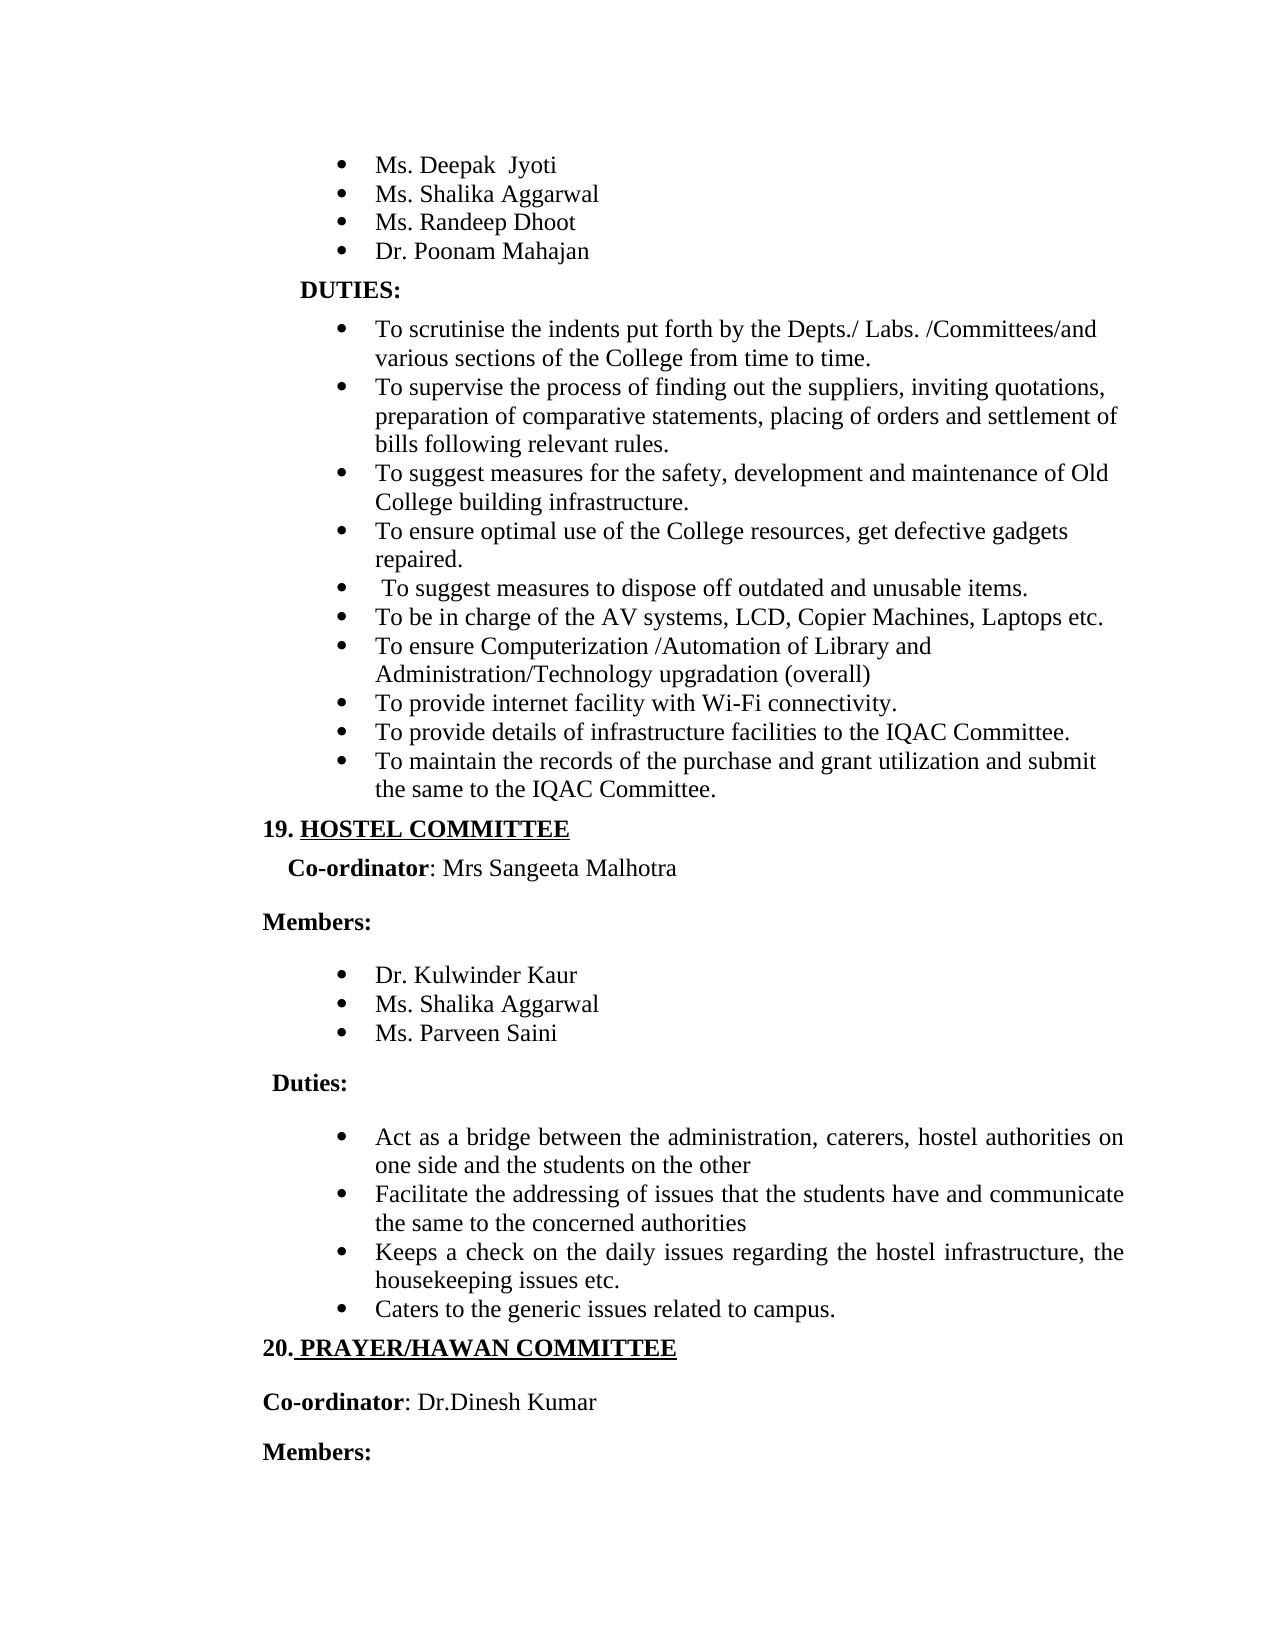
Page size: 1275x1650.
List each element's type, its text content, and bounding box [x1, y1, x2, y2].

list To provide internet facility with Wi-Fi connectivity. [337, 688, 1125, 717]
list Facilitate the addressing of issues that the students have and communicate the same to the concerned authorities [337, 1179, 1125, 1237]
list Act as a bridge between the administration, caterers, hostel authorities on one side and the students on the other [337, 1122, 1125, 1179]
list Ms. Shalika Aggarwal [337, 179, 1125, 207]
list To supervise the process of finding out the suppliers, inviting quotations, preparation of comparative statements, placing of orders and settlement of bills following relevant rules. [337, 372, 1125, 458]
list To suggest measures for the safety, development and maintenance of Old College building infrastructure. [337, 458, 1125, 516]
text Duties: [159, 1068, 1125, 1096]
text Co-ordinator: Dr.Dinesh Kumar [150, 1387, 1125, 1416]
list To be in charge of the AV systems, LCD, Copier Machines, Laptops etc. [337, 602, 1125, 631]
list To scrutinise the indents put forth by the Depts./ Labs. /Committees/and various sections of the College from time to time. [337, 314, 1125, 372]
list To maintain the records of the purchase and grant utilization and submit the same to the IQAC Committee. [337, 746, 1125, 803]
list Keeps a check on the daily issues regarding the hostel infrastructure, the housekeeping issues etc. [337, 1237, 1125, 1294]
list Dr. Poonam Mahajan [337, 236, 1125, 265]
text DUTIES: [150, 275, 1125, 304]
text 20. PRAYER/HAWAN COMMITTEE [150, 1333, 1125, 1362]
text Co-ordinator: Mrs Sangeeta Malhotra [150, 853, 1125, 882]
list Caters to the generic issues related to campus. [337, 1294, 1125, 1323]
list To provide details of infrastructure facilities to the IQAC Committee. [337, 717, 1125, 746]
list To ensure optimal use of the College resources, get defective gadgets repaired. [337, 516, 1125, 573]
list Ms. Parveen Saini [337, 1018, 1125, 1047]
list Ms. Shalika Aggarwal [337, 989, 1125, 1018]
list Dr. Kulwinder Kaur [337, 961, 1125, 989]
list Ms. Randeep Dhoot [337, 207, 1125, 236]
list Ms. Deepak Jyoti [337, 150, 1125, 179]
text Members: [150, 1437, 1125, 1465]
text 19. HOSTEL COMMITTEE [150, 814, 1125, 842]
text Members: [150, 907, 1125, 936]
list To ensure Computerization /Automation of Library and Administration/Technology upgradation (overall) [337, 631, 1125, 688]
list To suggest measures to dispose off outdated and unusable items. [337, 573, 1125, 602]
